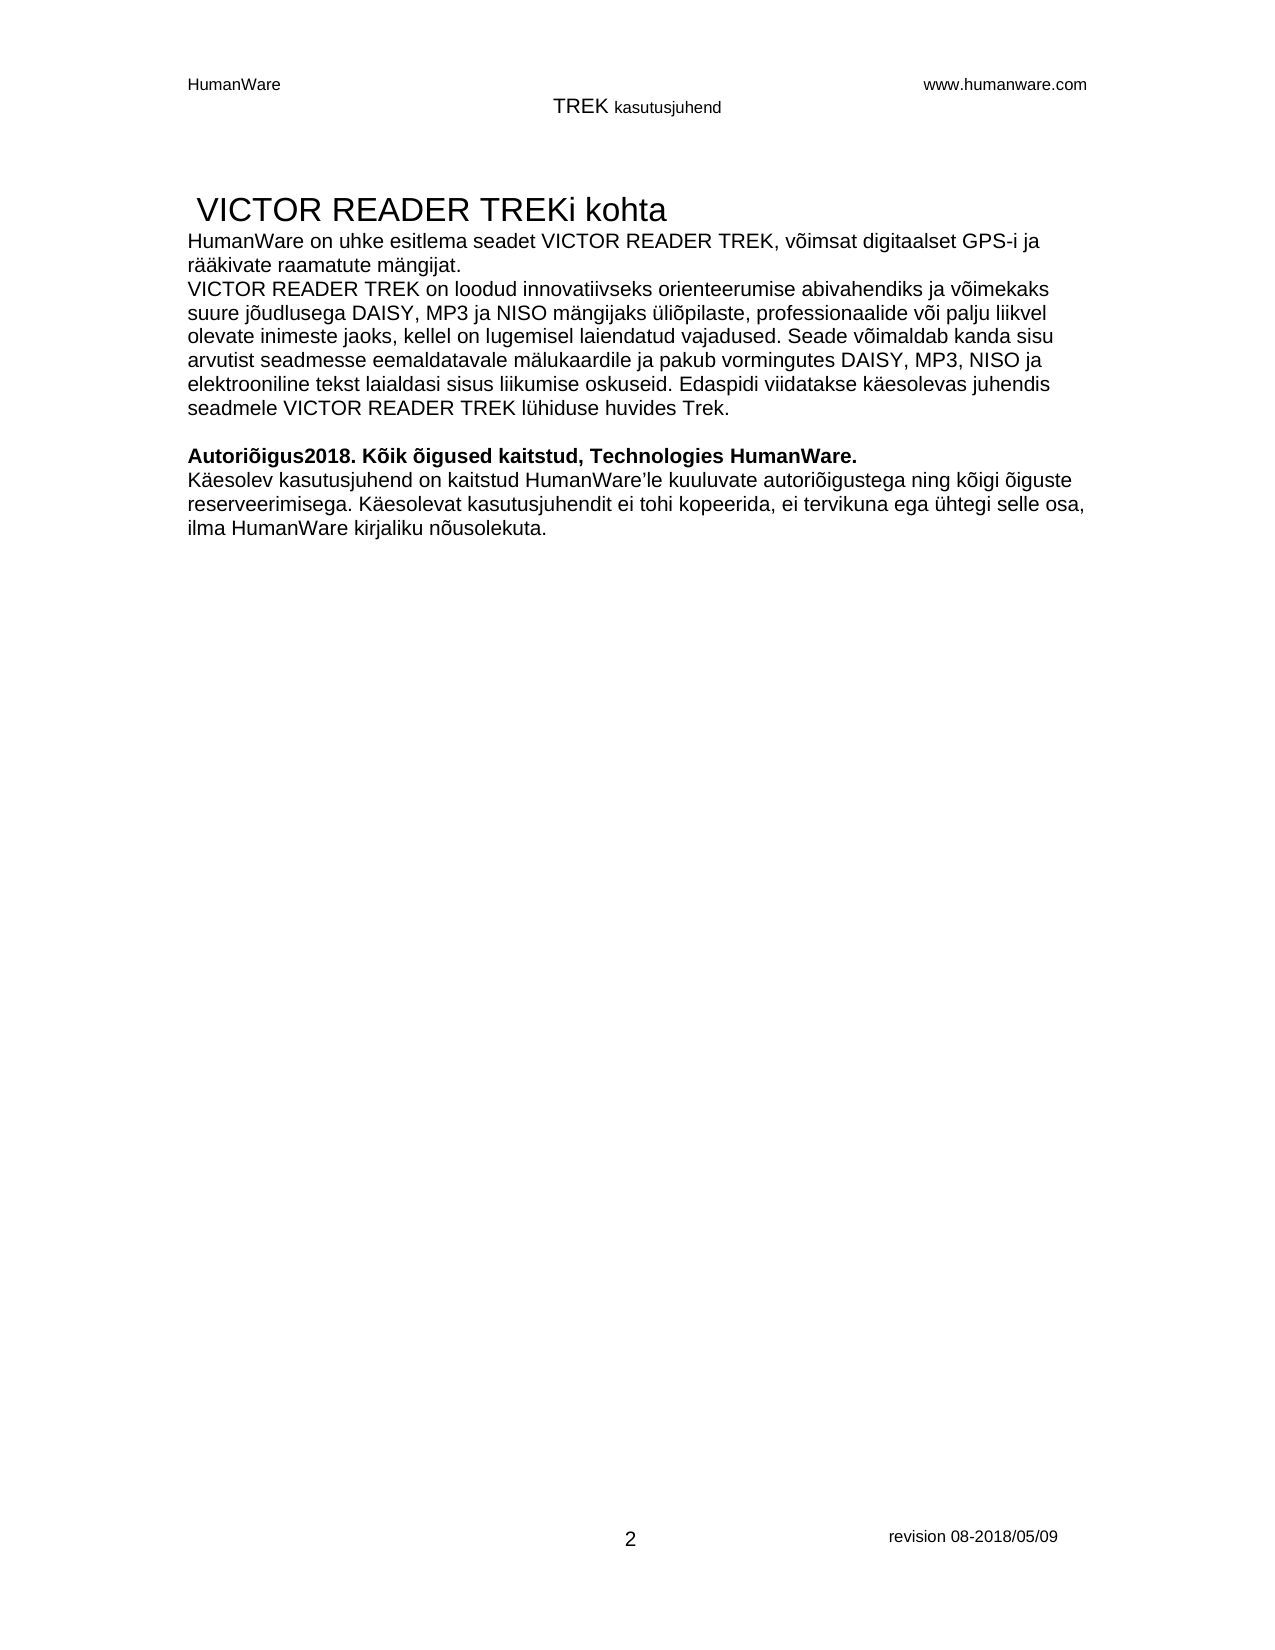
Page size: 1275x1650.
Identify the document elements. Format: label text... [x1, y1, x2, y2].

text HumanWare on uhke esitlema seadet VICTOR READER TREK, võimsat digitaalset GPS-i ja rääkivate raamatute mängijat. [187, 228, 1088, 276]
text VICTOR READER TREK on loodud innovatiivseks orienteerumise abivahendiks ja võimekaks suure jõudlusega DAISY, MP3 ja NISO mängijaks üliõpilaste, professionaalide või palju liikvel olevate inimeste jaoks, kellel on lugemisel laiendatud vajadused. Seade võimaldab kanda sisu arvutist seadmesse eemaldatavale mälukaardile ja pakub vormingutes DAISY, MP3, NISO ja elektrooniline tekst laialdasi sisus liikumise oskuseid. Edaspidi viidatakse käesolevas juhendis seadmele VICTOR READER TREK lühiduse huvides Trek. [187, 276, 1088, 420]
text Käesolev kasutusjuhend on kaitstud HumanWare’le kuuluvate autoriõigustega ning kõigi õiguste reserveerimisega. Käesolevat kasutusjuhendit ei tohi kopeerida, ei tervikuna ega ühtegi selle osa, ilma HumanWare kirjaliku nõusolekuta. [187, 468, 1088, 540]
text Autoriõigus2018. Kõik õigused kaitstud, Technologies HumanWare. [187, 444, 1088, 468]
text VICTOR READER TREKi kohta [187, 190, 1088, 228]
